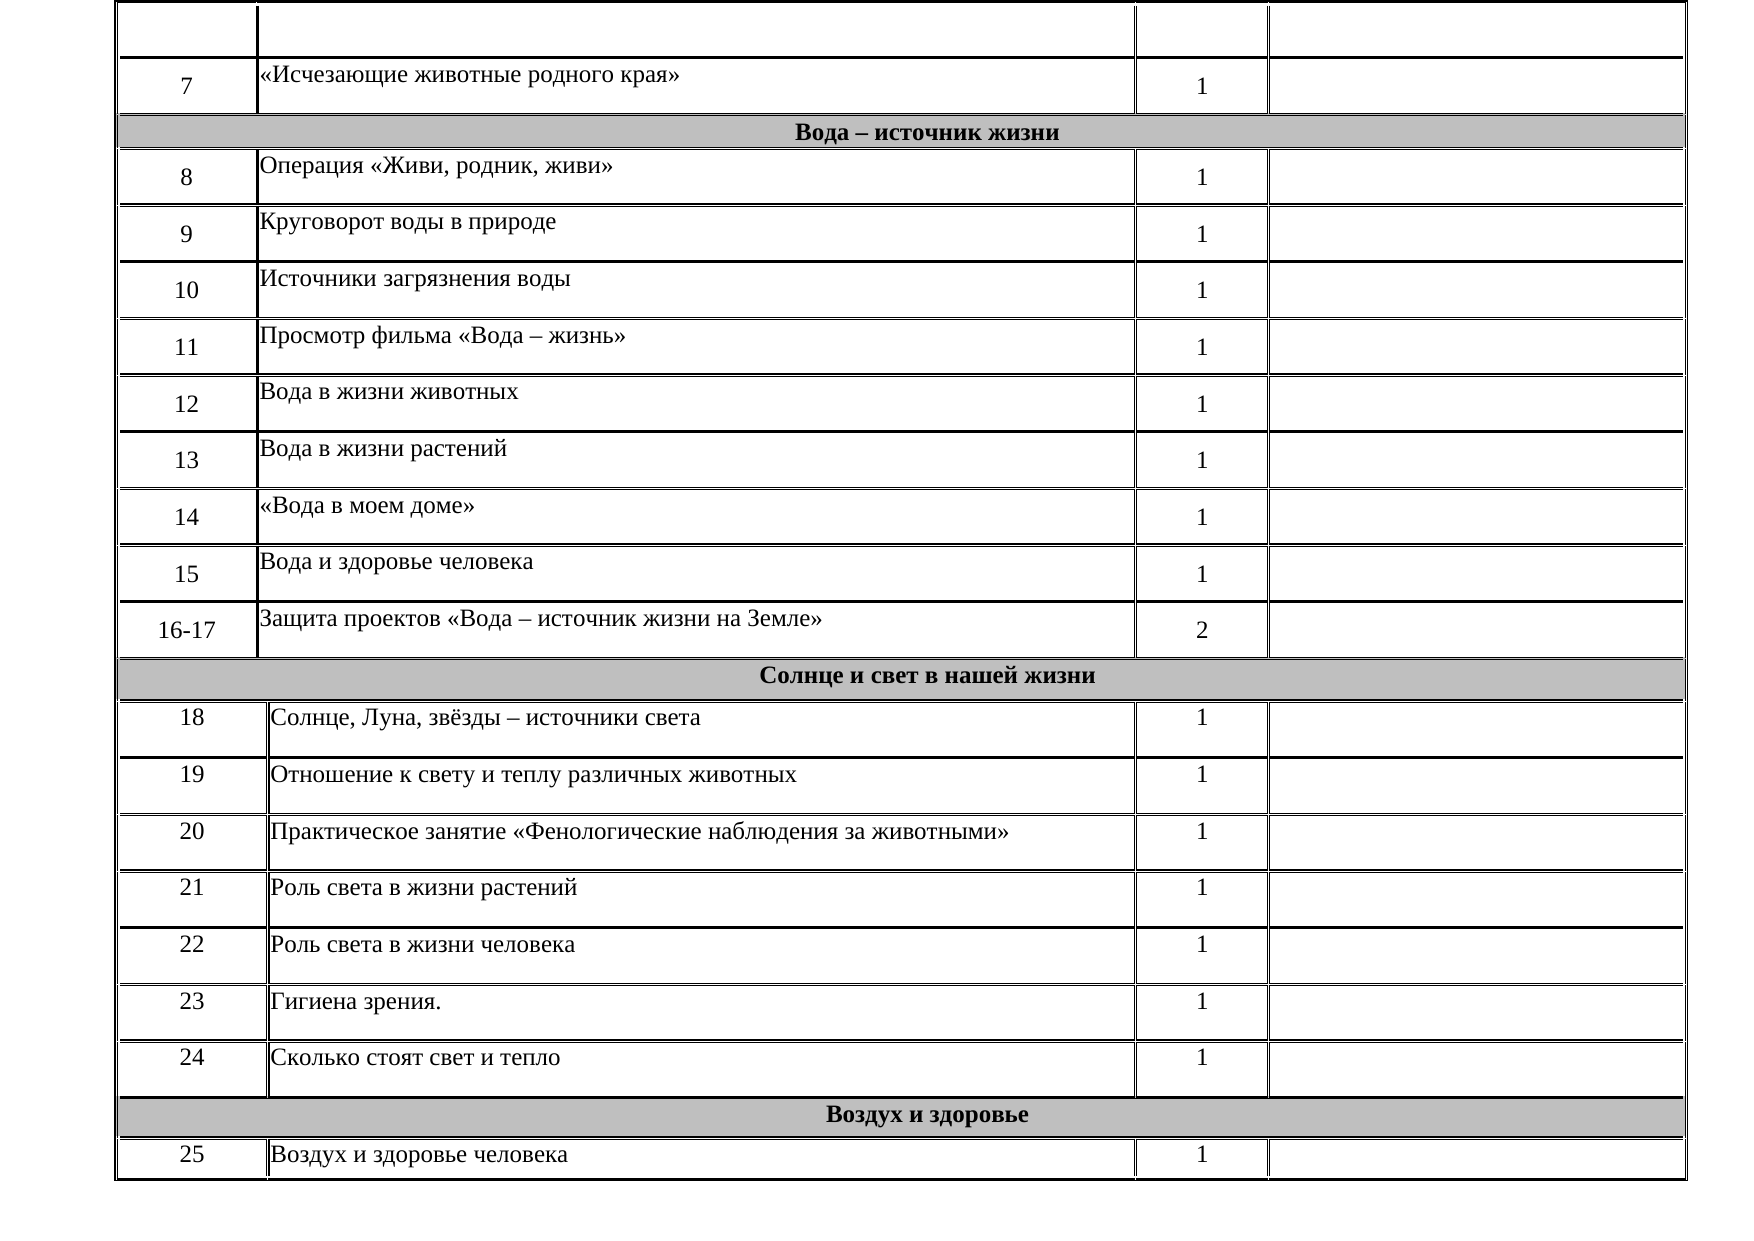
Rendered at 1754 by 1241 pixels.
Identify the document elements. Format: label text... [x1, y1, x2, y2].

table_cell [1270, 430, 1685, 487]
table_cell Солнце, Луна, звёзды – источники света [270, 703, 1134, 756]
table_cell 1 [1137, 547, 1267, 600]
table_cell [1270, 1039, 1685, 1096]
table_cell 1 [1137, 59, 1267, 113]
table_cell 1 [1137, 150, 1267, 203]
table_cell 6 [118, 2, 257, 56]
table_cell 18 [118, 699, 266, 756]
table_cell Солнце и свет в нашей жизни [116, 657, 1686, 699]
table_cell Вода – источник жизни [116, 113, 1686, 147]
table_cell Сколько стоят свет и тепло [270, 1043, 1134, 1096]
table_cell 20 [116, 813, 268, 869]
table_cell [268, 1140, 1136, 1178]
table_cell 1 [1137, 377, 1267, 430]
table_cell [1269, 317, 1686, 373]
table_cell Отношение к свету и теплу различных животных [270, 759, 1134, 813]
table_cell Защита проектов «Вода – источник жизни на Земле» [259, 603, 1134, 657]
table_cell 10 [118, 260, 256, 317]
table_cell 1 [1136, 1140, 1268, 1178]
table_cell 21 [118, 869, 266, 926]
table_cell 24 [118, 1039, 266, 1096]
table_cell 22 [118, 926, 266, 983]
table_cell Просмотр фильма «Вода – жизнь» [259, 320, 1134, 373]
table_cell 25 [118, 1136, 268, 1178]
table_cell [1269, 1136, 1685, 1178]
table_cell [1269, 3, 1685, 56]
table_cell [1270, 699, 1685, 756]
table_cell 1 [1137, 490, 1267, 543]
table_cell 23 [116, 983, 268, 1039]
table_cell 1 [1137, 873, 1267, 926]
table_cell 19 [118, 756, 266, 813]
table_cell [1270, 373, 1685, 430]
table_cell 1 [1136, 3, 1268, 56]
table_cell 1 [1137, 816, 1267, 869]
table_cell 2 [1137, 603, 1267, 657]
table_cell [1270, 543, 1685, 600]
table_cell [1270, 600, 1685, 657]
table_cell 1 [1137, 929, 1267, 983]
table_cell 9 [118, 203, 256, 260]
table_cell 16-17 [118, 600, 256, 657]
table_cell [1269, 983, 1686, 1039]
table_cell 15 [118, 543, 256, 600]
table_cell 7 [118, 56, 256, 113]
table_cell 1 [1137, 320, 1267, 373]
table_cell Практическое занятие «Фенологические наблюдения за животными» [270, 816, 1134, 869]
table_cell 1 [1137, 1043, 1267, 1096]
table_cell [1270, 869, 1685, 926]
table_cell 1 [1137, 263, 1267, 317]
table_cell 1 [1137, 703, 1267, 756]
table_cell 14 [116, 487, 257, 543]
table_cell [1270, 756, 1685, 813]
table_cell «Исчезающие животные родного края» [259, 59, 1134, 113]
table_cell Воздух и здоровье [118, 1096, 1685, 1136]
table_cell [1270, 203, 1685, 260]
table_cell Операция «Живи, родник, живи» [259, 150, 1134, 203]
table_cell Вода и здоровье человека [259, 547, 1134, 600]
table_cell 1 [1137, 986, 1267, 1039]
table_cell 1 [1137, 433, 1267, 487]
table_cell 13 [118, 430, 256, 487]
table_cell Круговорот воды в природе [259, 207, 1134, 260]
table_cell 8 [116, 147, 257, 203]
table_cell [1269, 487, 1686, 543]
table_cell Роль света в жизни растений [270, 873, 1134, 926]
table_cell Вода в жизни животных [259, 377, 1134, 430]
table_cell [1270, 926, 1685, 983]
table_cell Роль света в жизни человека [270, 929, 1134, 983]
table_cell Источники загрязнения воды [259, 263, 1134, 317]
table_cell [257, 3, 1136, 56]
table_cell [1270, 56, 1685, 113]
table_cell [1269, 147, 1686, 203]
table_cell 12 [118, 373, 256, 430]
table_cell 11 [116, 317, 257, 373]
table_cell «Вода в моем доме» [259, 490, 1134, 543]
table_cell Гигиена зрения. [270, 986, 1134, 1039]
table_cell 1 [1137, 207, 1267, 260]
table_cell [1269, 813, 1686, 869]
table_cell 1 [1137, 759, 1267, 813]
table_cell Вода в жизни растений [259, 433, 1134, 487]
table_cell [1270, 260, 1685, 317]
